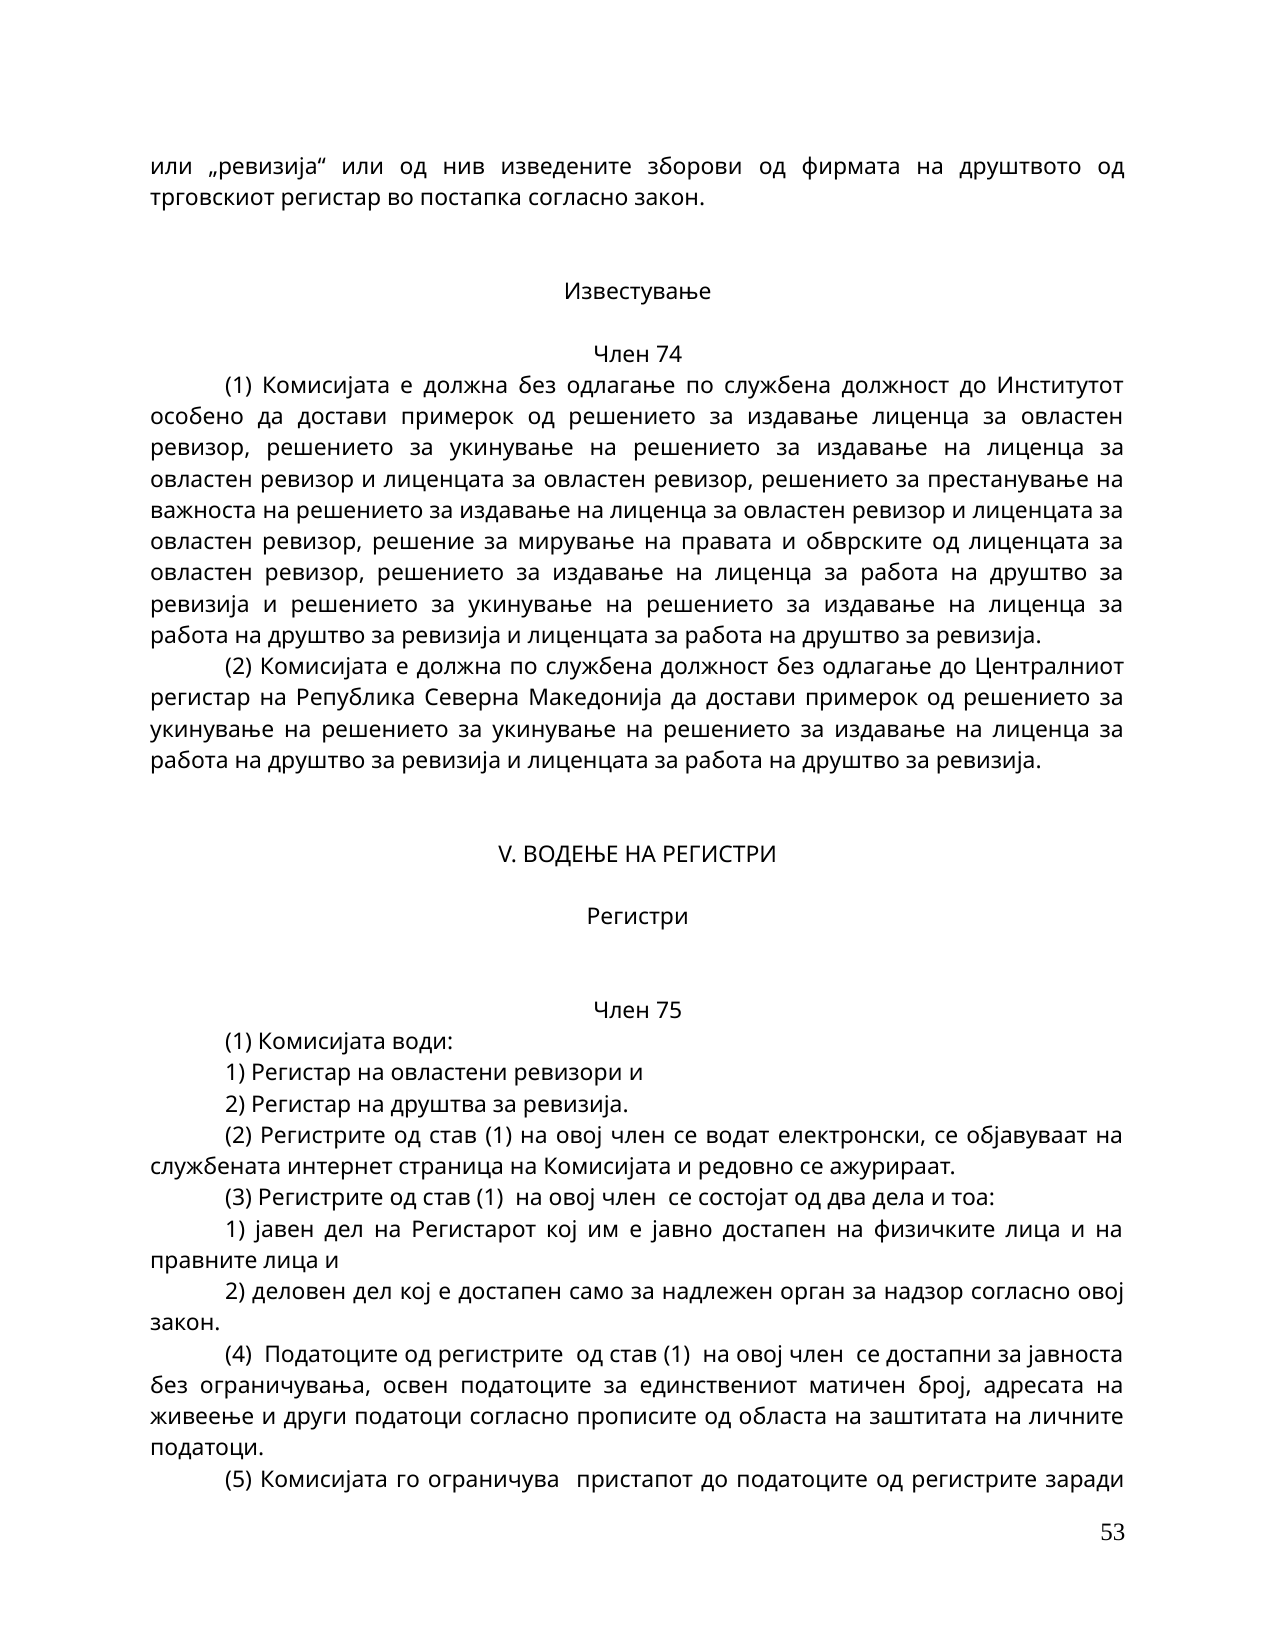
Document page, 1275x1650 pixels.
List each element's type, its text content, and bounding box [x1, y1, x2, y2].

text 1) јавен дел на Регистарот кој им е јавно достапен на физичките лица и на правните лица и [150, 1212, 1125, 1275]
text (1) Комисијата води: [150, 1025, 1125, 1056]
text (2) Регистрите од став (1) на овој член се водат електронски, се објавуваат на службената интернет страница на Комисијата и редовно се ажурираат. [150, 1119, 1125, 1181]
text 1) Регистар на овластени ревизори и [150, 1056, 1125, 1087]
text Регистри [150, 900, 1125, 931]
text Член 74 [150, 337, 1125, 369]
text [150, 1462, 1125, 1494]
text (4) Податоците од регистрите од став (1) на овој член се достапни за јавноста без ограничувања, освен податоците за единствениот матичен број, адресата на живеење и други податоци согласно прописите од областа на заштитата на личните податоци. [150, 1337, 1125, 1462]
text Член 75 [150, 994, 1125, 1025]
text 2) деловен дел кој е достапен само за надлежен орган за надзор согласно овој закон. [150, 1275, 1125, 1337]
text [150, 150, 1125, 212]
text (3) Регистрите од став (1) на овој член се состојат од два дела и тоа: [150, 1181, 1125, 1212]
text (1) Комисијата е должна без одлагање по службена должност до Институтот особено да достави примерок од решението за издавање лиценца за овластен ревизор, решението за укинување на решението за издавање на лиценца за овластен ревизор и лиценцата за овластен ревизор, решението за престанување на важноста на решението за издавање на лиценца за овластен ревизор и лиценцата за овластен ревизор, решение за мирување на правата и обврските од лиценцата за овластен ревизор, решението за издавање на лиценца за работа на друштво за ревизија и решението за укинување на решението за издавање на лиценца за работа на друштво за ревизија и лиценцата за работа на друштво за ревизија. [150, 369, 1125, 650]
text (2) Комисијата е должна по службена должност без одлагање до Централниот регистар на Република Северна Македонија да достави примерок од решението за укинување на решението за укинување на решението за издавање на лиценца за работа на друштво за ревизија и лиценцата за работа на друштво за ревизија. [150, 650, 1125, 775]
text 2) Регистар на друштва за ревизија. [150, 1087, 1125, 1119]
text Известување [150, 275, 1125, 306]
text V. ВОДЕЊЕ НА РЕГИСТРИ [150, 837, 1125, 869]
